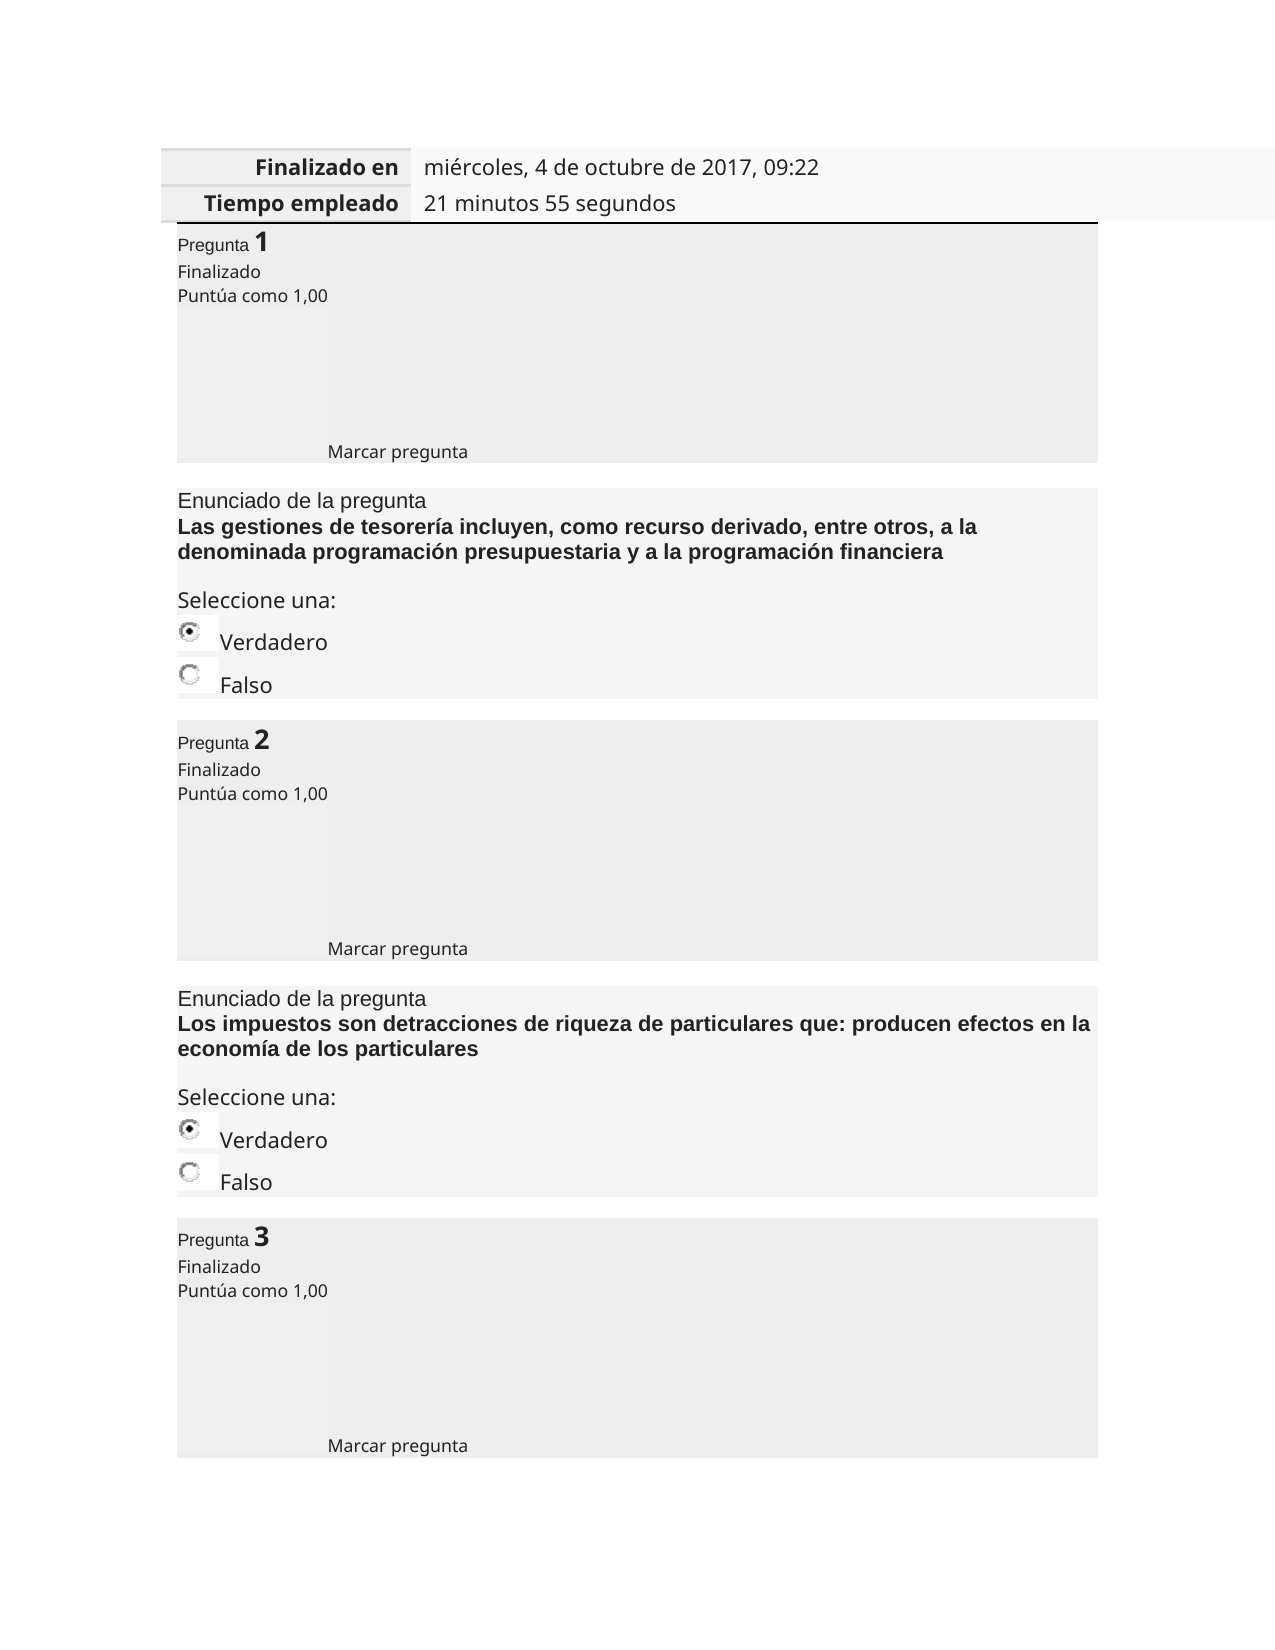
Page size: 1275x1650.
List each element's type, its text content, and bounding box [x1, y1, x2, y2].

text Pregunta 2 [177, 720, 1098, 757]
text Marcar pregunta [177, 1303, 1098, 1458]
text Seleccione una: [177, 1082, 1098, 1112]
text Enunciado de la pregunta [177, 488, 1098, 513]
text Pregunta 1 [177, 224, 1098, 260]
text Los impuestos son detracciones de riqueza de particulares que: producen efectos en la economía de los particulares [177, 1011, 1098, 1061]
text Verdadero [177, 1112, 1098, 1154]
text Verdadero [177, 614, 1098, 657]
text Pregunta 3 [177, 1218, 1098, 1254]
text Marcar pregunta [177, 805, 1098, 961]
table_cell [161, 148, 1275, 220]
text Puntúa como 1,00 [177, 284, 1098, 308]
text Marcar pregunta [177, 308, 1098, 463]
text Finalizado [177, 260, 1098, 284]
text Falso [177, 657, 1098, 699]
text Finalizado [177, 757, 1098, 781]
text Seleccione una: [177, 585, 1098, 614]
text Las gestiones de tesorería incluyen, como recurso derivado, entre otros, a la denominada programación presupuestaria y a la programación financiera [177, 513, 1098, 564]
text Enunciado de la pregunta [177, 986, 1098, 1011]
text Falso [177, 1154, 1098, 1197]
text Puntúa como 1,00 [177, 1279, 1098, 1303]
text Puntúa como 1,00 [177, 781, 1098, 805]
text Finalizado [177, 1254, 1098, 1279]
